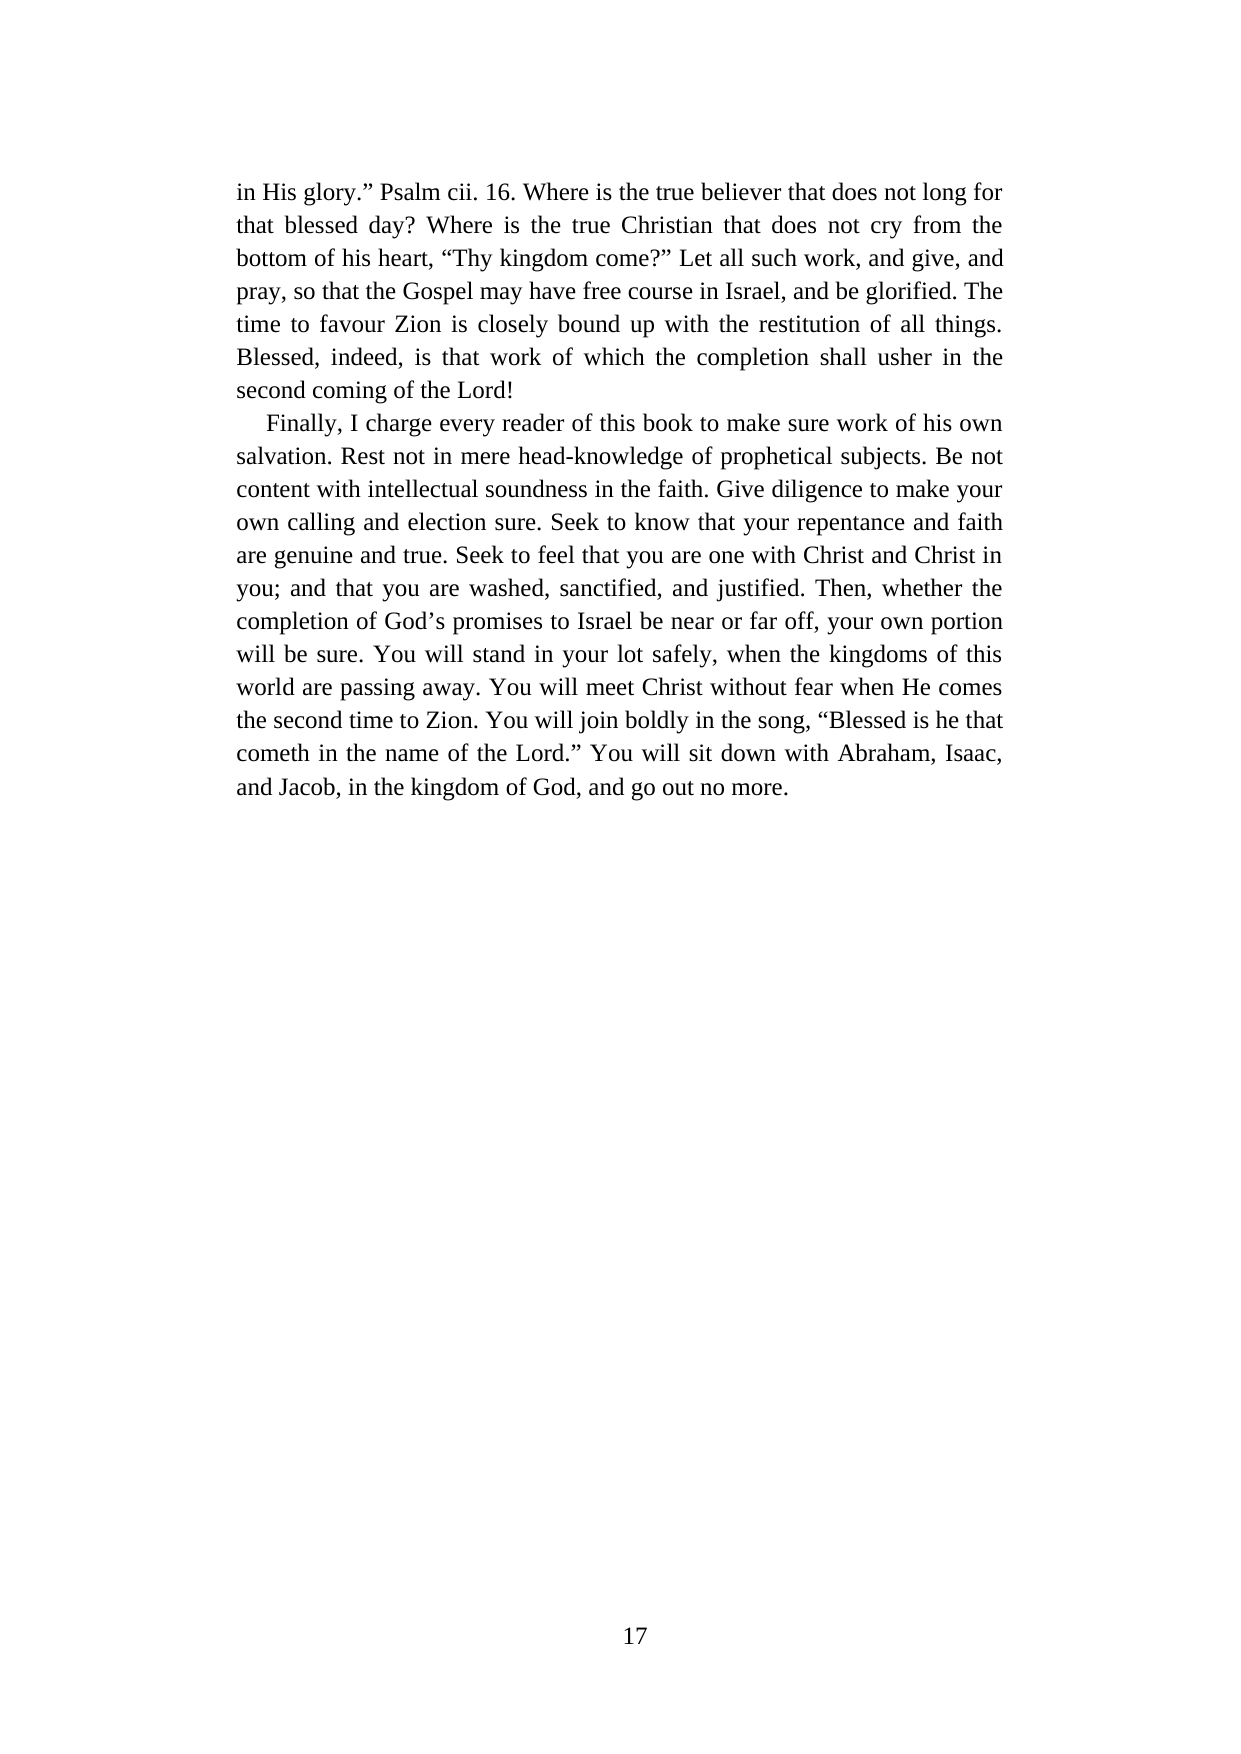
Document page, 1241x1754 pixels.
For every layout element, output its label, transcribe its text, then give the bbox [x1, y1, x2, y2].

text Finally, I charge every reader of this book to make sure work of his own salvation. Rest not in mere head-knowledge of prophetical subjects. Be not content with intellectual soundness in the faith. Give diligence to make your own calling and election sure. Seek to know that your repentance and faith are genuine and true. Seek to feel that you are one with Christ and Christ in you; and that you are washed, sanctified, and justified. Then, whether the completion of God’s promises to Israel be near or far off, your own portion will be sure. You will stand in your lot safely, when the kingdoms of this world are passing away. You will meet Christ without fear when He comes the second time to Zion. You will join boldly in the song, “Blessed is he that cometh in the name of the Lord.” You will sit down with Abraham, Isaac, and Jacob, in the kingdom of God, and go out no more. [236, 408, 1004, 800]
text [236, 177, 1004, 404]
